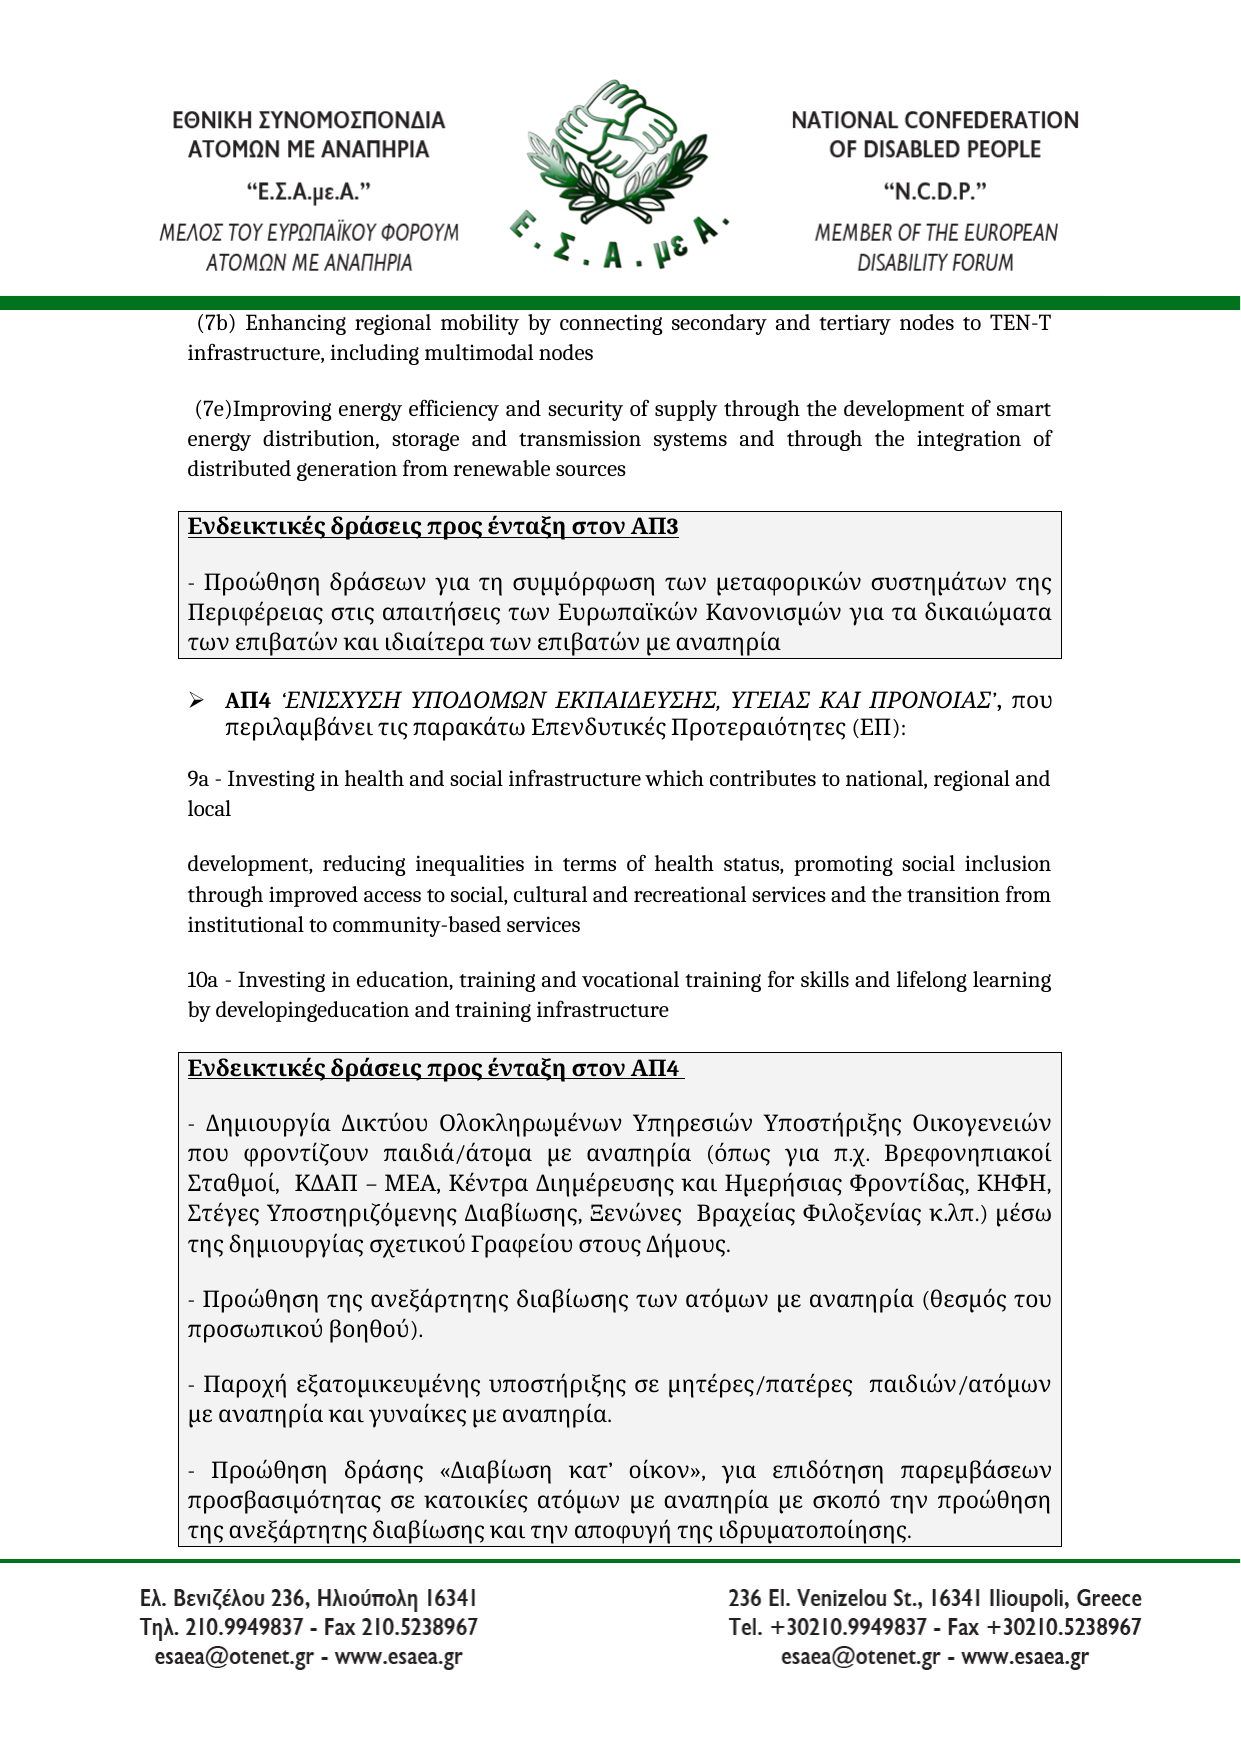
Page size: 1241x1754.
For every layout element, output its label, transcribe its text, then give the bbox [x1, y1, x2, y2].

picture [0, 73, 1241, 310]
text - Προώθηση δράσης «Διαβίωση κατ’ οίκον», για επιδότηση παρεμβάσεων προσβασιμότητας σε κατοικίες ατόμων με αναπηρία με σκοπό την προώθηση της ανεξάρτητης διαβίωσης και την αποφυγή της ιδρυματοποίησης. [179, 1454, 1061, 1546]
text (7b) Enhancing regional mobility by connecting secondary and tertiary nodes to TEN-T infrastructure, including multimodal nodes [187, 310, 1053, 366]
text - Παροχή εξατομικευμένης υποστήριξης σε μητέρες/πατέρες παιδιών/ατόμων με αναπηρία και γυναίκες με αναπηρία. [179, 1369, 1061, 1428]
text - Προώθηση δράσεων για τη συμμόρφωση των μεταφορικών συστημάτων της Περιφέρειας στις απαιτήσεις των Ευρωπαϊκών Κανονισμών για τα δικαιώματα των επιβατών και ιδιαίτερα των επιβατών με αναπηρία [179, 566, 1061, 658]
text 9a - Investing in health and social infrastructure which contributes to national, regional and local [187, 766, 1053, 822]
text - Προώθηση της ανεξάρτητης διαβίωσης των ατόμων με αναπηρία (θεσμός του προσωπικού βοηθού). [179, 1283, 1061, 1343]
text development, reducing inequalities in terms of health status, promoting social inclusion through improved access to social, cultural and recreational services and the transition from institutional to community-based services [187, 851, 1053, 938]
text Ενδεικτικές δράσεις προς ένταξη στον ΑΠ4 [179, 1053, 1061, 1082]
text - Δημιουργία Δικτύου Ολοκληρωμένων Υπηρεσιών Υποστήριξης Οικογενειών που φροντίζουν παιδιά/άτομα με αναπηρία (όπως για π.χ. Βρεφονηπιακοί Σταθμοί, ΚΔΑΠ – ΜΕΑ, Κέντρα Διημέρευσης και Ημερήσιας Φροντίδας, ΚΗΦΗ, Στέγες Υποστηριζόμενης Διαβίωσης, Ξενώνες Βραχείας Φιλοξενίας κ.λπ.) μέσω της δημιουργίας σχετικού Γραφείου στους Δήμους. [179, 1107, 1061, 1258]
text 10a - Investing in education, training and vocational training for skills and lifelong learning by developingeducation and training infrastructure [187, 967, 1053, 1023]
list AΠ4 ‘ΕΝΙΣΧΥΣΗ ΥΠΟΔΟΜΩΝ ΕΚΠΑΙΔΕΥΣΗΣ, ΥΓΕΙΑΣ ΚΑΙ ΠΡΟΝΟΙΑΣ’, που περιλαμβάνει τις παρακάτω Επενδυτικές Προτεραιότητες (ΕΠ): [187, 688, 1053, 741]
picture [0, 1559, 1241, 1680]
text Ενδεικτικές δράσεις προς ένταξη στον ΑΠ3 [179, 512, 1061, 540]
text (7e)Improving energy efficiency and security of supply through the development of smart energy distribution, storage and transmission systems and through the integration of distributed generation from renewable sources [187, 395, 1053, 482]
